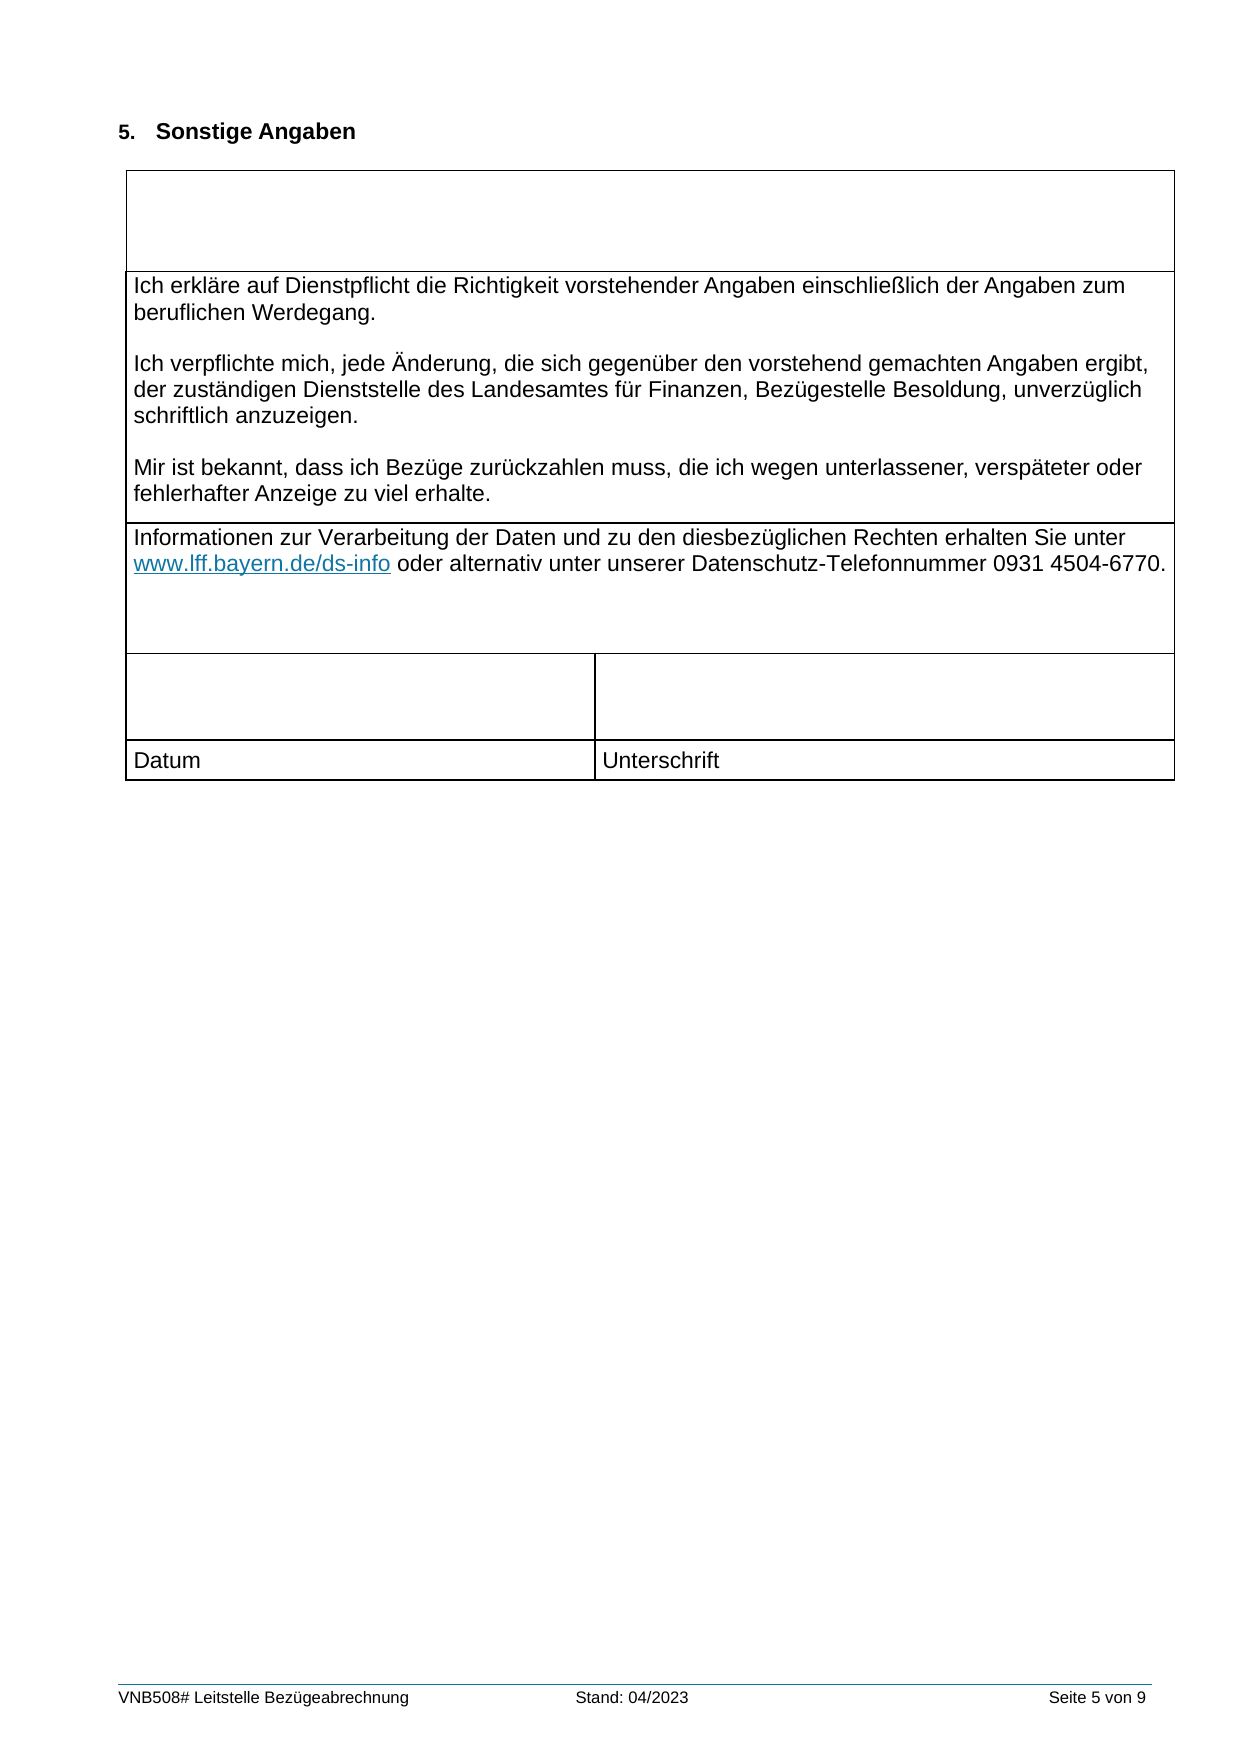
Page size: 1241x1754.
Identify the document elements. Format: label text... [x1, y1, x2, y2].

table_cell Ich erkläre auf Dienstpflicht die Richtigkeit vorstehender Angaben einschließlich der Angaben zum beruflichen Werdegang. Ich verpflichte mich, jede Änderung, die sich gegenüber den vorstehend gemachten Angaben ergibt, der zuständigen Dienststelle des Landesamtes für Finanzen, Bezügestelle Besoldung, unverzüglich schriftlich anzuzeigen. Mir ist bekannt, dass ich Bezüge zurückzahlen muss, die ich wegen unterlassener, verspäteter oder fehlerhafter Anzeige zu viel erhalte. [127, 272, 1174, 522]
table_cell Datum [127, 741, 594, 779]
table_header [127, 171, 1174, 271]
table_cell [127, 654, 594, 739]
table_cell Unterschrift [596, 741, 1174, 779]
list Sonstige Angaben [118, 118, 1152, 144]
table_cell Informationen zur Verarbeitung der Daten und zu den diesbezüglichen Rechten erhalten Sie unter www.lff.bayern.de/ds-info oder alternativ unter unserer Datenschutz-Telefonnummer 0931 4504-6770. [127, 524, 1174, 653]
table_cell [596, 654, 1174, 739]
